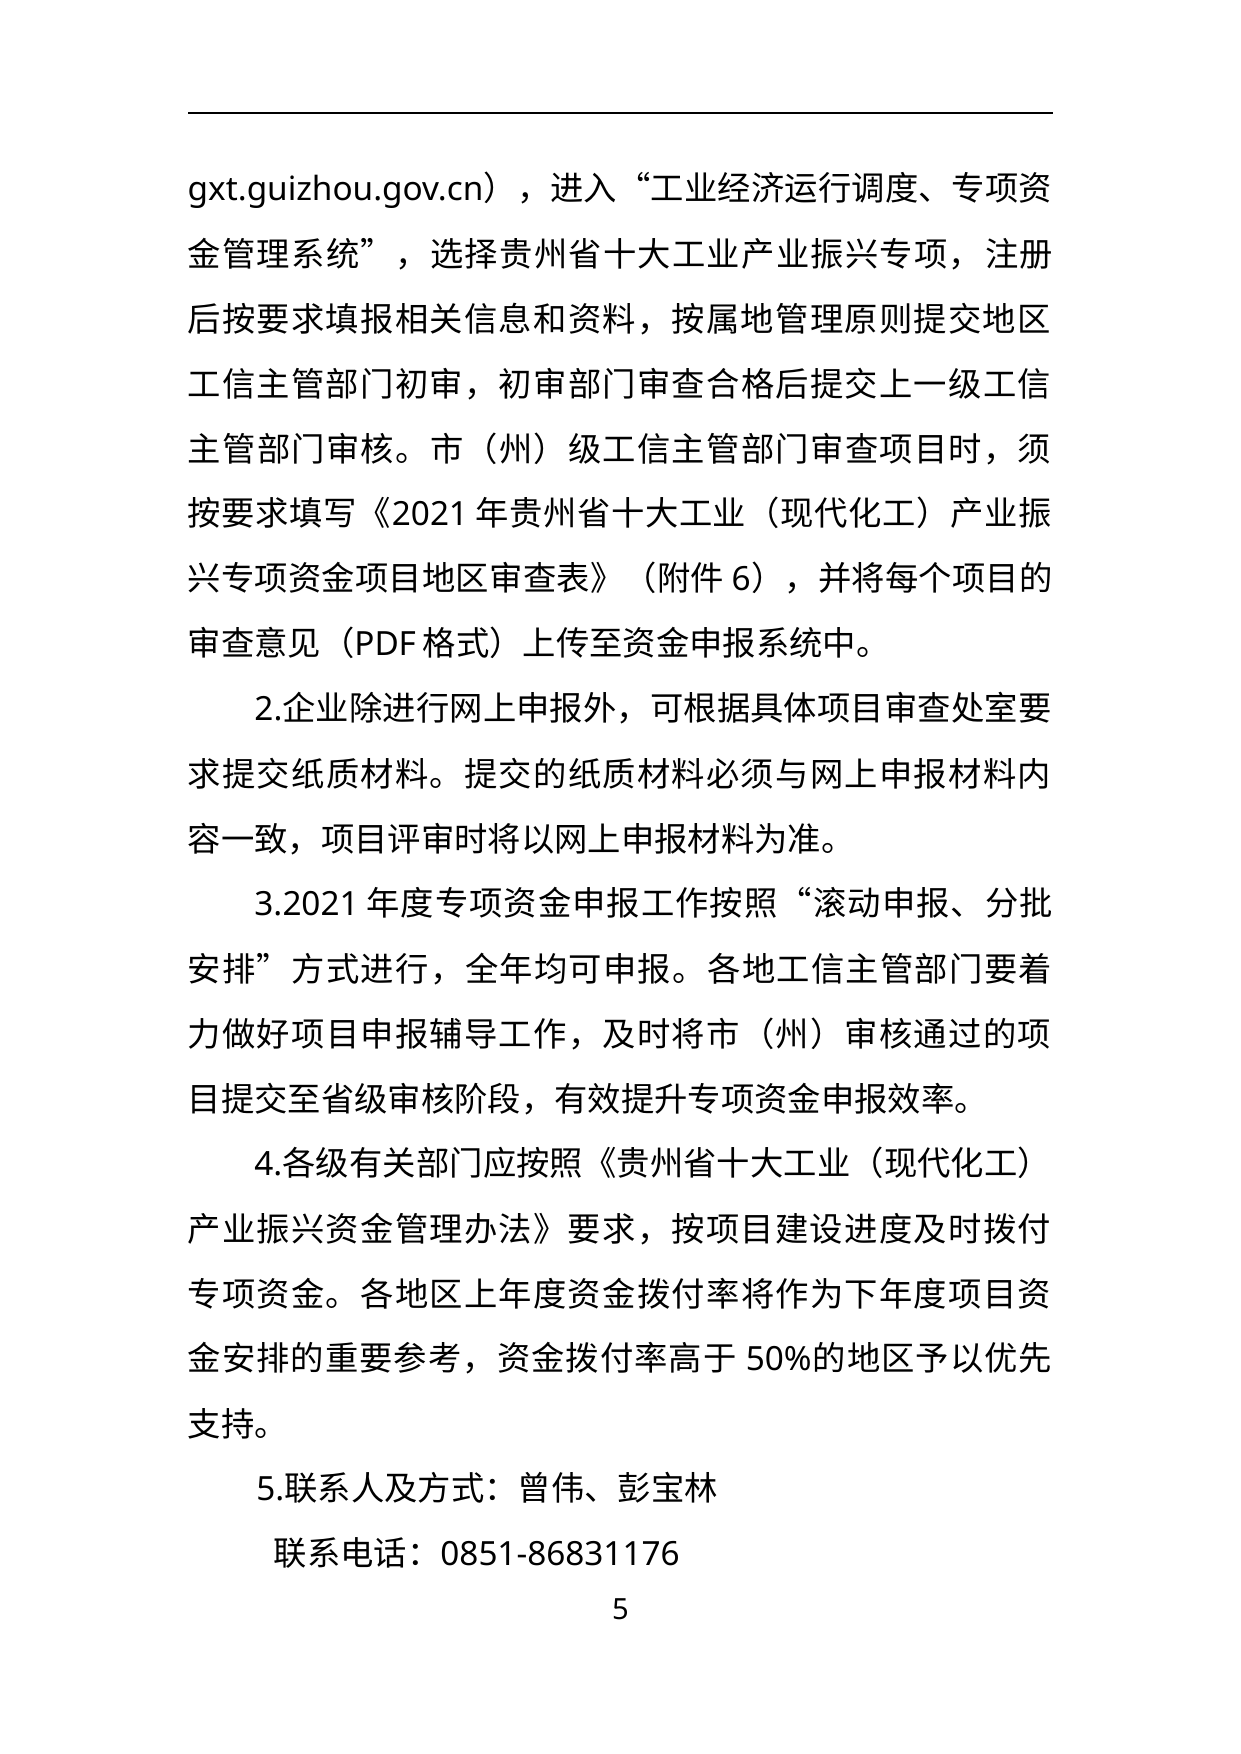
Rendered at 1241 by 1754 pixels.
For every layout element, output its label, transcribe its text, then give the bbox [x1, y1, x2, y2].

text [187, 154, 1053, 674]
text 联系电话：0851-86831176 [187, 1519, 1053, 1584]
text 4.各级有关部门应按照《贵州省十大工业（现代化工）产业振兴资金管理办法》要求，按项目建设进度及时拨付专项资金。各地区上年度资金拨付率将作为下年度项目资金安排的重要参考，资金拨付率高于50%的地区予以优先支持。 [187, 1129, 1053, 1454]
text 3.2021年度专项资金申报工作按照“滚动申报、分批安排”方式进行，全年均可申报。各地工信主管部门要着力做好项目申报辅导工作，及时将市（州）审核通过的项目提交至省级审核阶段，有效提升专项资金申报效率。 [187, 869, 1053, 1129]
text 5.联系人及方式：曾伟、彭宝林 [187, 1454, 1053, 1519]
text 2.企业除进行网上申报外，可根据具体项目审查处室要求提交纸质材料。提交的纸质材料必须与网上申报材料内容一致，项目评审时将以网上申报材料为准。 [187, 674, 1053, 869]
